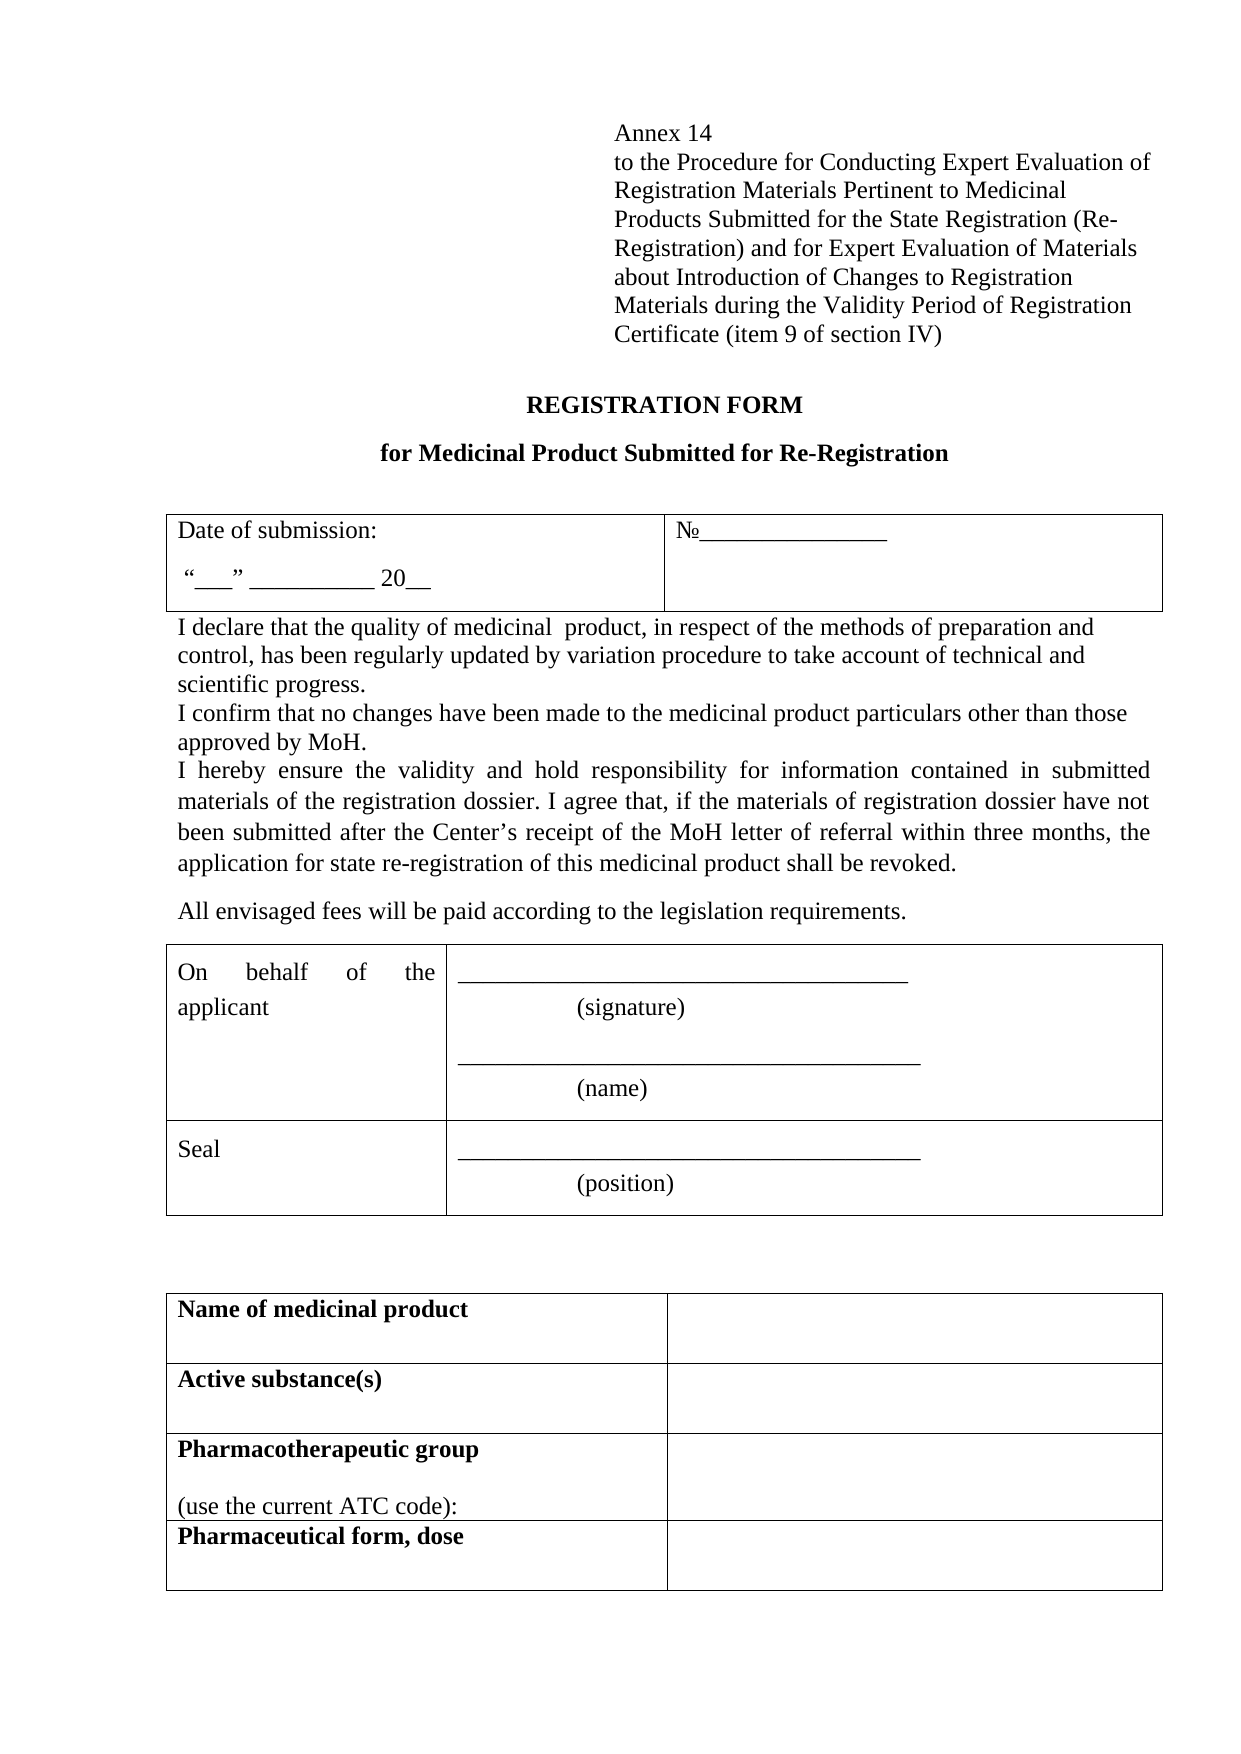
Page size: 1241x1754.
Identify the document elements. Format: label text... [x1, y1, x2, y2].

table_cell Pharmaceutical form, dose [167, 1521, 667, 1590]
text I declare that the quality of medicinal product, in respect of the methods of preparation and control, has been regularly updated by variation procedure to take account of technical and scientific progress. [177, 612, 1152, 698]
table_cell _____________________________________ (position) [447, 1121, 1162, 1215]
table_header №_______________ [665, 515, 1162, 611]
text All envisaged fees will be paid according to the legislation requirements. [177, 896, 1152, 925]
table_cell [668, 1434, 1162, 1520]
text I confirm that no changes have been made to the medicinal product particulars other than those approved by MoH. [177, 698, 1152, 755]
table_header On behalf of the applicant [167, 945, 446, 1120]
table_header Name of medicinal product [167, 1294, 667, 1363]
table_header Annex 14 to the Procedure for Conducting Expert Evaluation of Registration Materials Pertinent to Medicinal Products Submitted for the State Registration (Re-Registration) and for Expert Evaluation of Materials about Introduction of Changes to Registration Materials during the Validity Period of Registration Certificate (item 9 of section IV) [603, 118, 1163, 361]
table_cell Active substance(s) [167, 1364, 667, 1433]
text for Medicinal Product Submitted for Re-Registration [177, 438, 1152, 467]
text REGISTRATION FORM [177, 390, 1152, 419]
table_cell Pharmacotherapeutic group (use the current ATC code): [167, 1434, 667, 1520]
table_cell [668, 1521, 1162, 1590]
table_header Date of submission: “___” __________ 20__ [167, 515, 664, 611]
text I hereby ensure the validity and hold responsibility for information contained in submitted materials of the registration dossier. I agree that, if the materials of registration dossier have not been submitted after the Center’s receipt of the MoH letter of referral within three months, the application for state re-registration of this medicinal product shall be revoked. [177, 755, 1152, 877]
table_header ____________________________________ (signature) _____________________________________ (name) [447, 945, 1162, 1120]
table_header [668, 1294, 1162, 1363]
table_cell [668, 1364, 1162, 1433]
table_cell Seal [167, 1121, 446, 1215]
